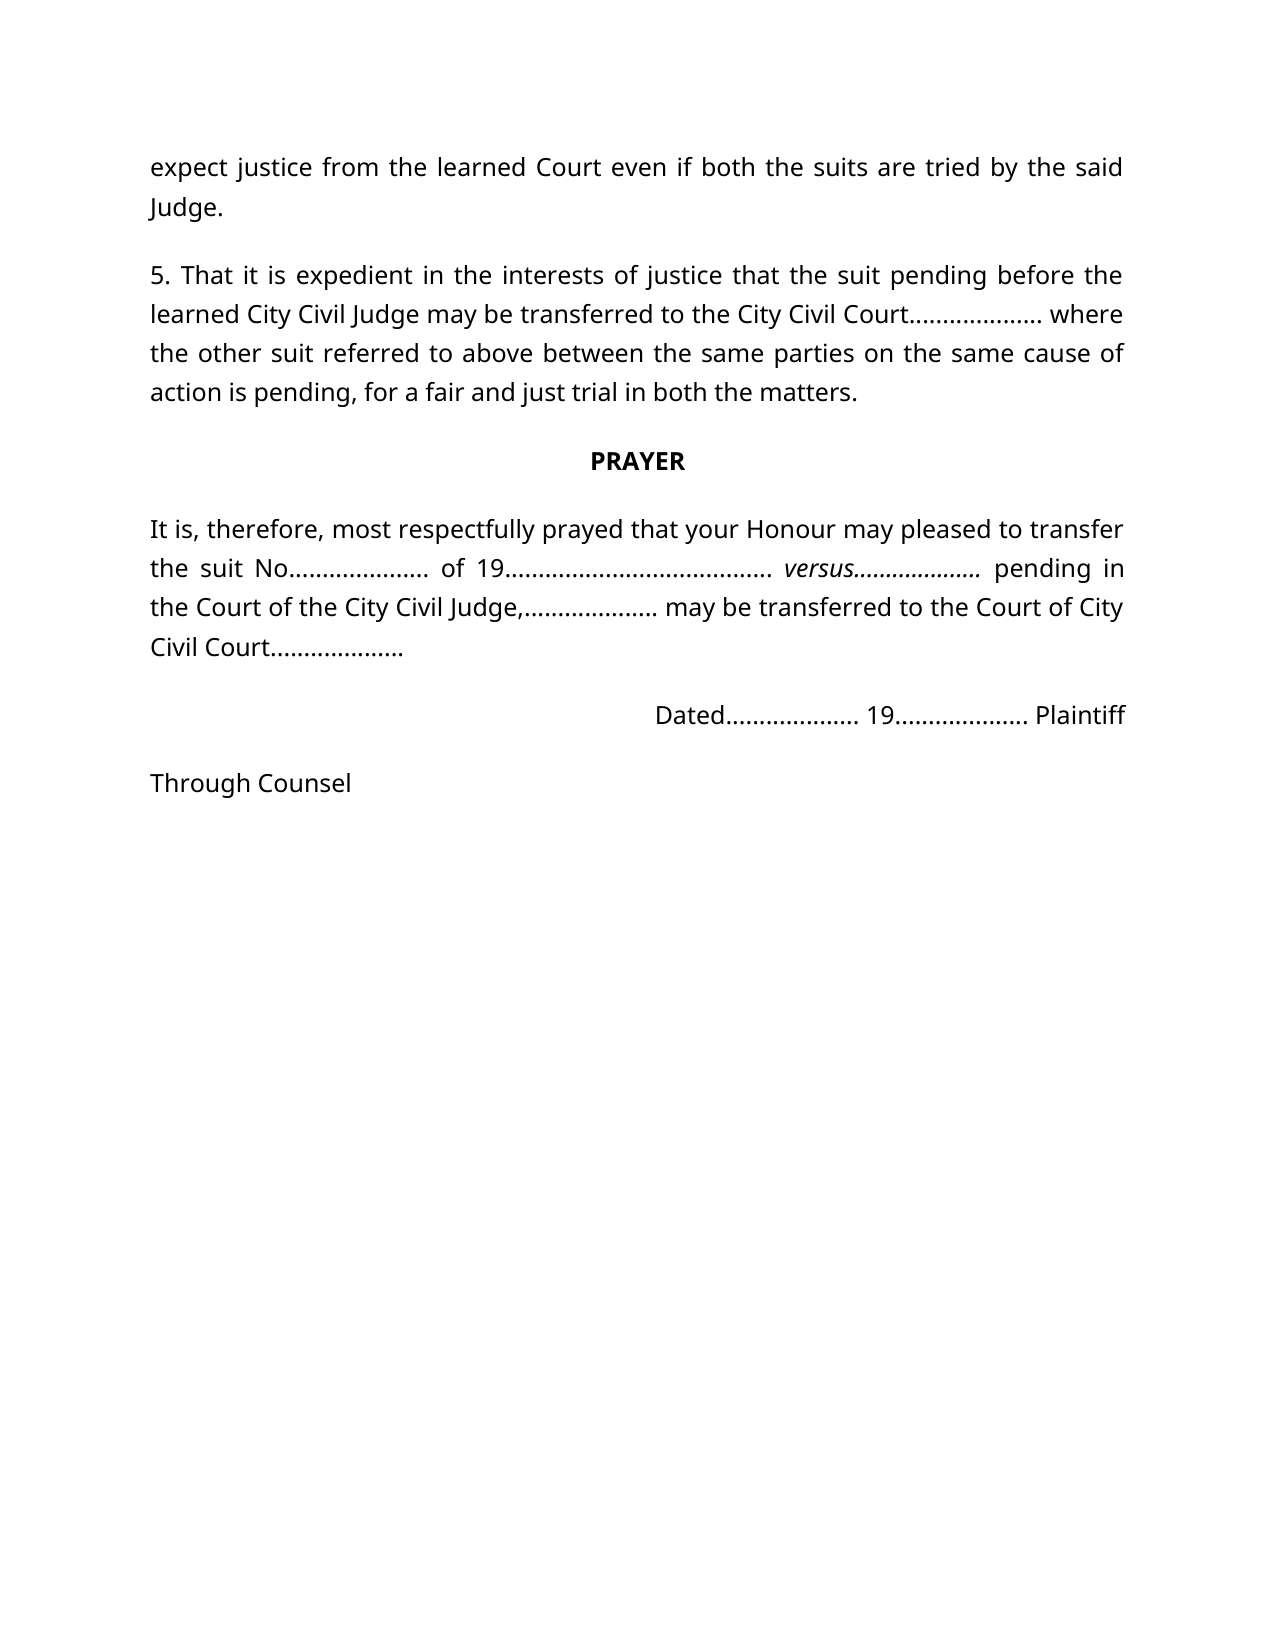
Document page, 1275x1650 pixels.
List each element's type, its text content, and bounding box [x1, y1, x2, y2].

text PRAYER [150, 443, 1125, 477]
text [150, 150, 1125, 223]
text Through Counsel [150, 766, 1125, 800]
text Dated.................... 19.................... Plaintiff [150, 697, 1125, 732]
text It is, therefore, most respectfully prayed that your Honour may pleased to transfer the suit No..................... of 19........................................ versus.................... pending in the Court of the City Civil Judge,.................... may be transferred to the Court of City Civil Court.................... [150, 512, 1125, 663]
text 5. That it is expedient in the interests of justice that the suit pending before the learned City Civil Judge may be transferred to the City Civil Court.................... where the other suit referred to above between the same parties on the same cause of action is pending, for a fair and just trial in both the matters. [150, 257, 1125, 409]
